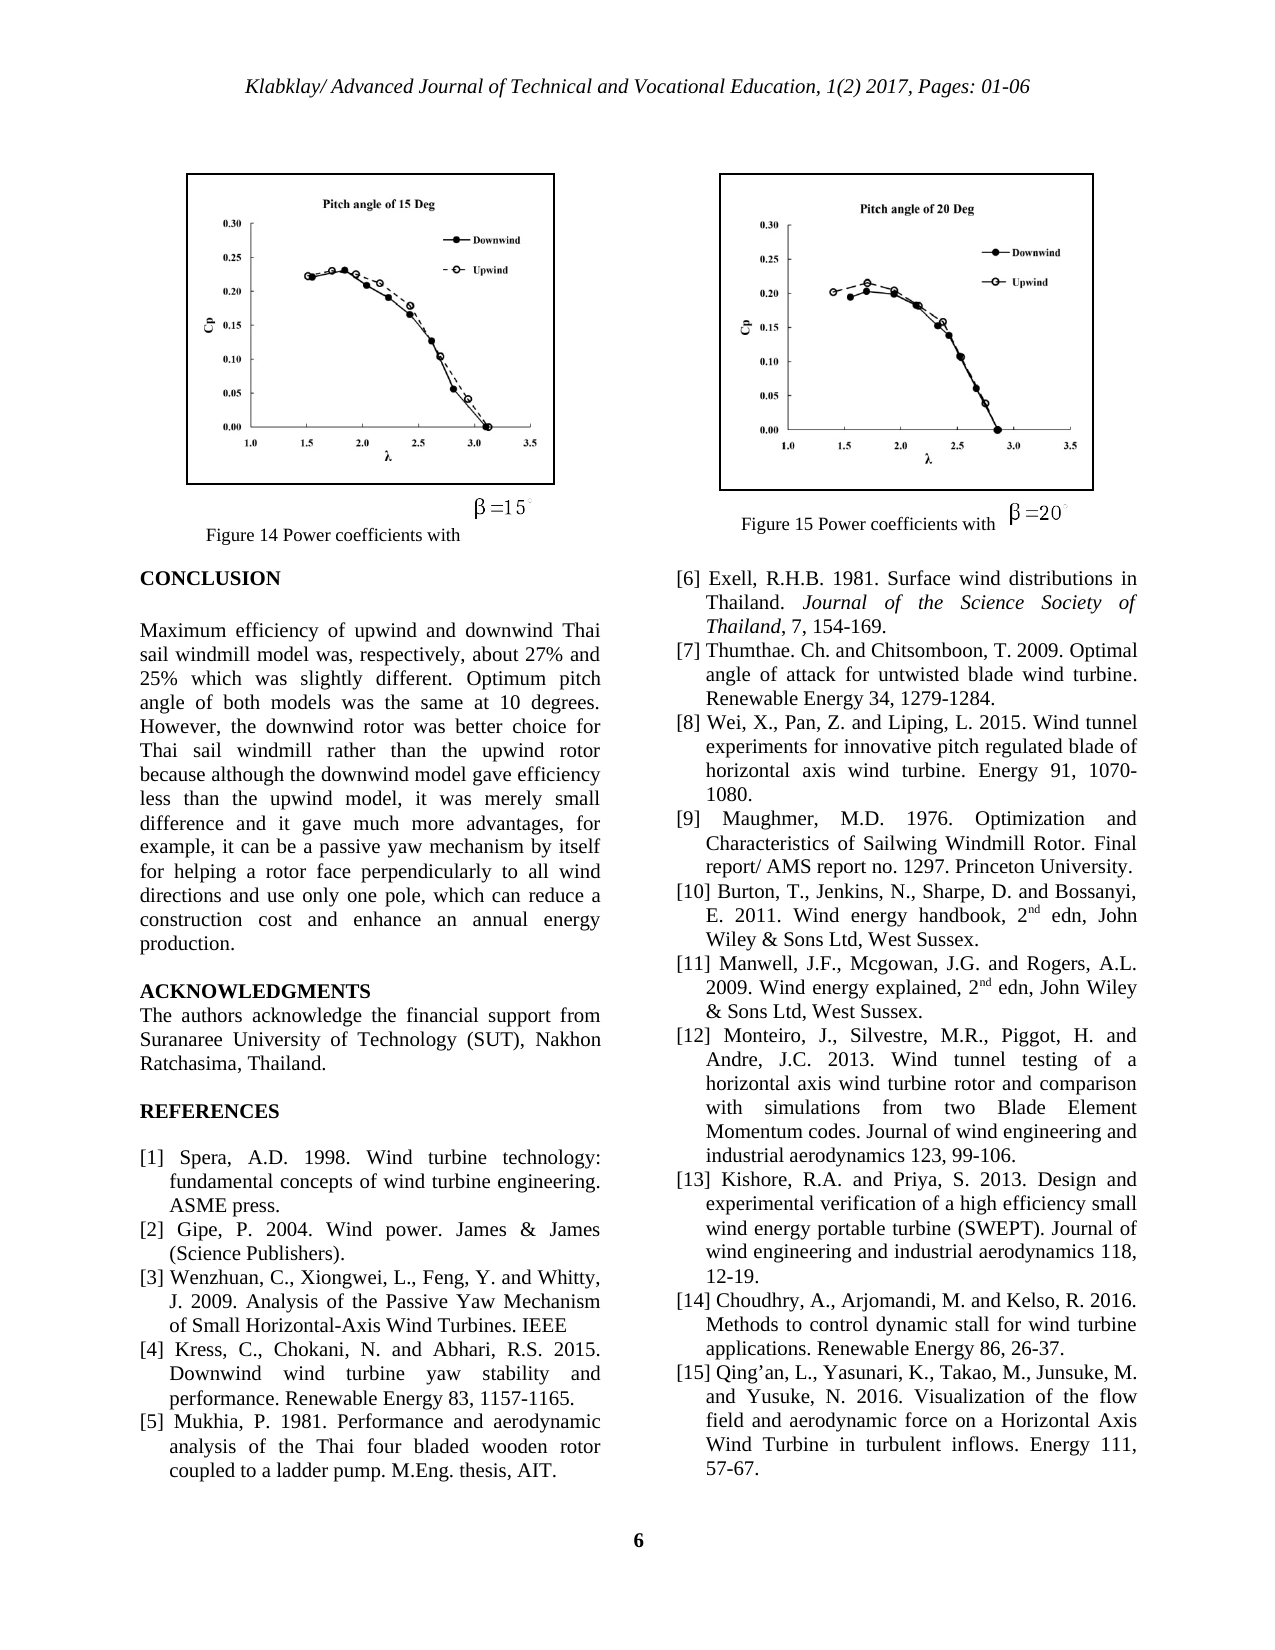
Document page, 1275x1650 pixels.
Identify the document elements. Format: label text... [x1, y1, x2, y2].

list [8] Wei, X., Pan, Z. and Liping, L. 2015. Wind tunnel experiments for innovative pitch regulated blade of horizontal axis wind turbine. Energy 91, 1070-1080. [676, 710, 1137, 806]
list [12] Monteiro, J., Silvestre, M.R., Piggot, H. and Andre, J.C. 2013. Wind tunnel testing of a horizontal axis wind turbine rotor and comparison with simulations from two Blade Element Momentum codes. Journal of wind engineering and industrial aerodynamics 123, 99-106. [676, 1023, 1137, 1167]
picture [188, 175, 553, 483]
list [10] Burton, T., Jenkins, N., Sharpe, D. and Bossanyi, E. 2011. Wind energy handbook, 2nd edn, John Wiley & Sons Ltd, West Sussex. [676, 878, 1137, 951]
list [2] Gipe, P. 2004. Wind power. James & James (Science Publishers). [139, 1217, 601, 1265]
text The authors acknowledge the financial support from Suranaree University of Technology (SUT), Nakhon Ratchasima, Thailand. [326, 1027, 601, 1075]
list [11] Manwell, J.F., Mcgowan, J.G. and Rogers, A.L. 2009. Wind energy explained, 2nd edn, John Wiley & Sons Ltd, West Sussex. [676, 951, 1137, 1023]
picture [721, 175, 1092, 489]
list [9] Maughmer, M.D. 1976. Optimization and Characteristics of Sailwing Windmill Rotor. Final report/ AMS report no. 1297. Princeton University. [676, 806, 1137, 878]
text REFERENCES [139, 1099, 601, 1123]
list [1] Spera, A.D. 1998. Wind turbine technology: fundamental concepts of wind turbine engineering. ASME press. [139, 1145, 601, 1217]
text CONCLUSION [139, 566, 601, 590]
list [14] Choudhry, A., Arjomandi, M. and Kelso, R. 2016. Methods to control dynamic stall for wind turbine applications. Renewable Energy 86, 26-37. [676, 1288, 1137, 1360]
list [3] Wenzhuan, C., Xiongwei, L., Feng, Y. and Whitty, J. 2009. Analysis of the Passive Yaw Mechanism of Small Horizontal-Axis Wind Turbines. IEEE [139, 1265, 601, 1337]
list [13] Kishore, R.A. and Priya, S. 2013. Design and experimental verification of a high efficiency small wind energy portable turbine (SWEPT). Journal of wind engineering and industrial aerodynamics 118, 12-19. [676, 1167, 1137, 1288]
text Figure 14 Power coefficients with [139, 489, 601, 545]
text Figure 15 Power coefficients with [676, 495, 1137, 534]
text Maximum efficiency of upwind and downwind Thai sail windmill model was, respectively, about 27% and 25% which was slightly different. Optimum pitch angle of both models was the same at 10 degrees. However, the downwind rotor was better choice for Thai sail windmill rather than the upwind rotor because although the downwind model gave efficiency less than the upwind model, it was merely small difference and it gave much more advantages, for example, it can be a passive yaw mechanism by itself for helping a rotor face perpendicularly to all wind directions and use only one pole, which can reduce a construction cost and enhance an annual energy production. [139, 618, 601, 955]
list [4] Kress, C., Chokani, N. and Abhari, R.S. 2015. Downwind wind turbine yaw stability and performance. Renewable Energy 83, 1157-1165. [139, 1337, 601, 1409]
list [15] Qing’an, L., Yasunari, K., Takao, M., Junsuke, M. and Yusuke, N. 2016. Visualization of the flow field and aerodynamic force on a Horizontal Axis Wind Turbine in turbulent inflows. Energy 111, 57-67. [676, 1360, 1137, 1480]
list [7] Thumthae. Ch. and Chitsomboon, T. 2009. Optimal angle of attack for untwisted blade wind turbine. Renewable Energy 34, 1279-1284. [676, 638, 1137, 710]
list [6] Exell, R.H.B. 1981. Surface wind distributions in Thailand. Journal of the Science Society of Thailand, 7, 154-169. [676, 566, 1137, 638]
list [5] Mukhia, P. 1981. Performance and aerodynamic analysis of the Thai four bladed wooden rotor coupled to a ladder pump. M.Eng. thesis, AIT. [139, 1409, 601, 1482]
text ACKNOWLEDGMENTS [139, 979, 601, 1003]
